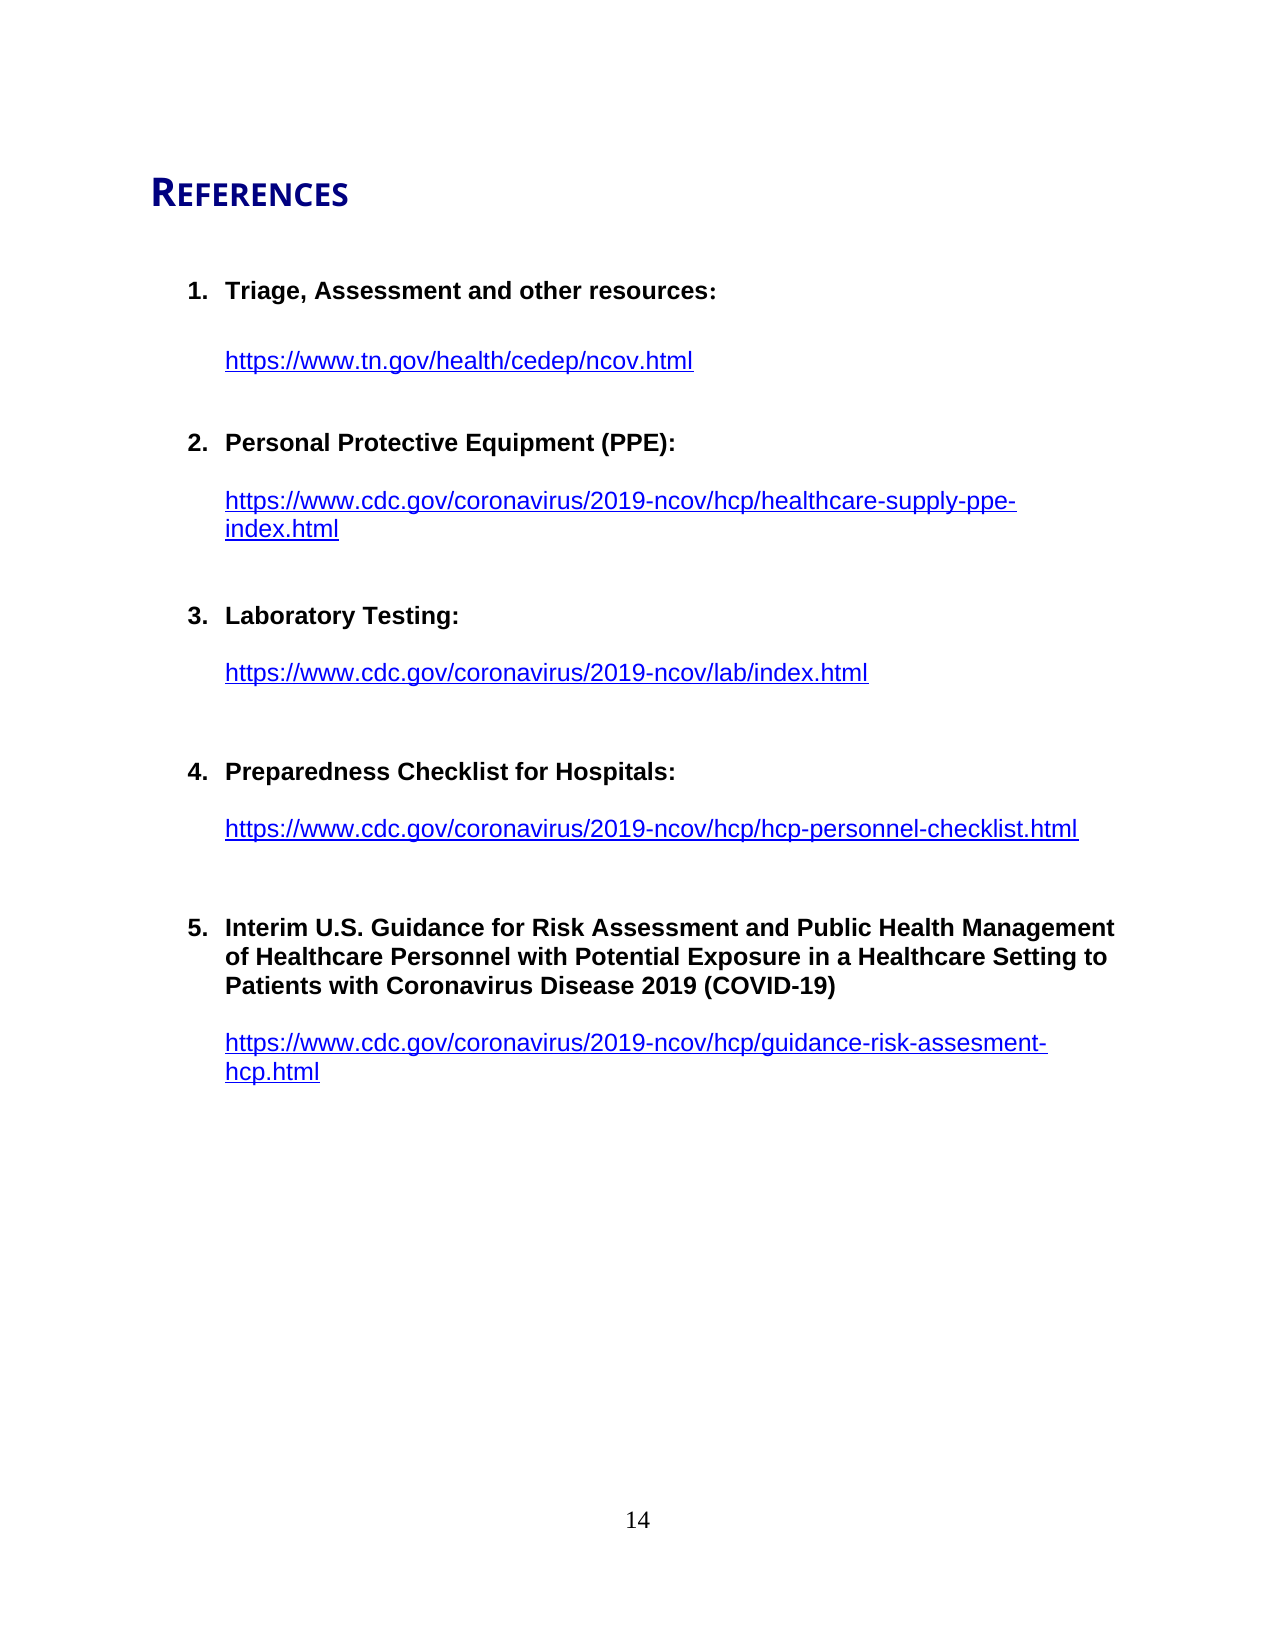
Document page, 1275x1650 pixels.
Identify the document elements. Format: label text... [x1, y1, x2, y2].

list https://www.cdc.gov/coronavirus/2019-ncov/lab/index.html [150, 658, 1125, 687]
list https://www.cdc.gov/coronavirus/2019-ncov/hcp/healthcare-supply-ppe-index.html [225, 486, 1125, 543]
list https://www.tn.gov/health/cedep/ncov.html [225, 346, 1125, 374]
subtitle References [150, 164, 1125, 218]
list Preparedness Checklist for Hospitals: [187, 757, 1125, 786]
list https://www.cdc.gov/coronavirus/2019-ncov/hcp/guidance-risk-assesment-hcp.html [225, 1028, 1125, 1086]
list Personal Protective Equipment (PPE): [187, 428, 1125, 457]
list Interim U.S. Guidance for Risk Assessment and Public Health Management of Healthcare Personnel with Potential Exposure in a Healthcare Setting to Patients with Coronavirus Disease 2019 (COVID-19) [187, 913, 1125, 999]
list https://www.cdc.gov/coronavirus/2019-ncov/hcp/hcp-personnel-checklist.html [225, 814, 1125, 843]
list Laboratory Testing: [187, 601, 1125, 629]
list Triage, Assessment and other resources: [187, 276, 1125, 304]
